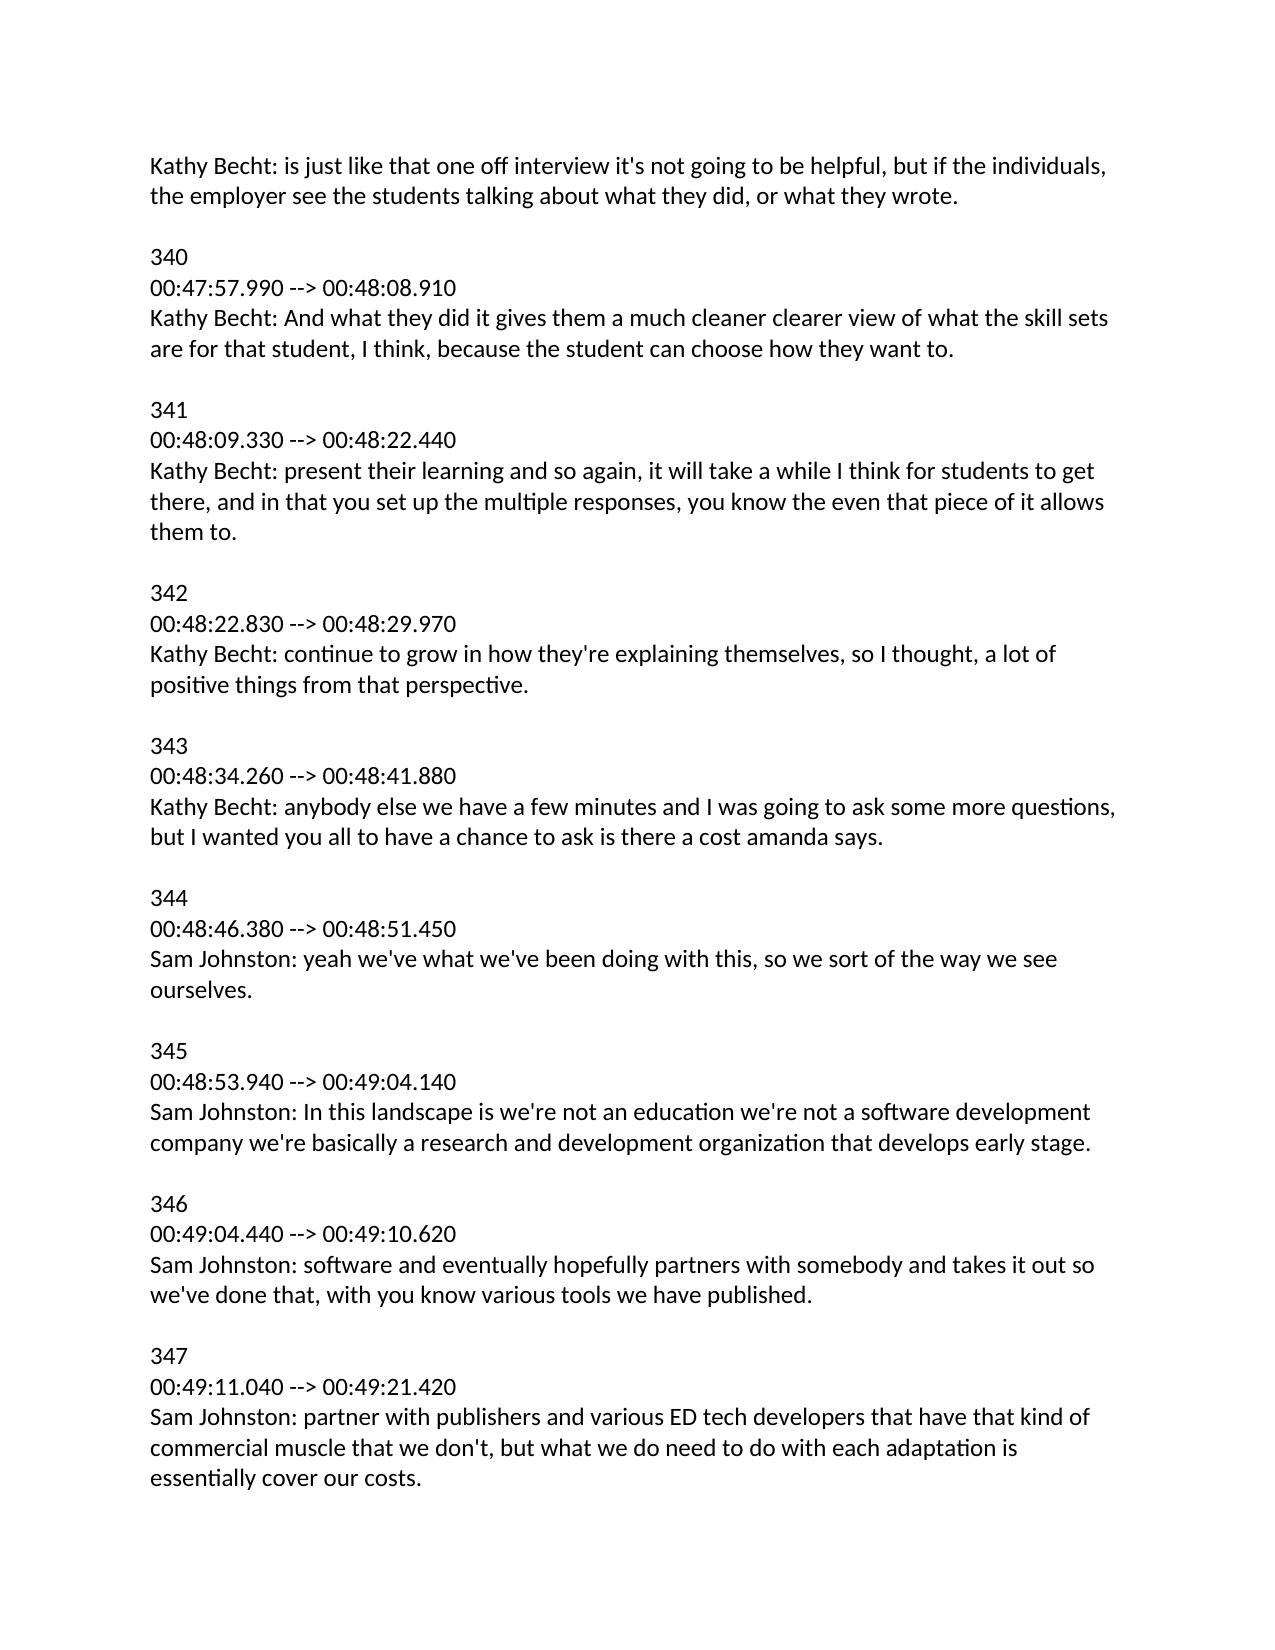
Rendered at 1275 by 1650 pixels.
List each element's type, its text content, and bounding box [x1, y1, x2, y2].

text Sam Johnston: yeah we've what we've been doing with this, so we sort of the way we see ourselves. [150, 943, 1125, 1004]
text 344 [150, 882, 1125, 913]
text Sam Johnston: software and eventually hopefully partners with somebody and takes it out so we've done that, with you know various tools we have published. [150, 1249, 1125, 1310]
text 341 [150, 394, 1125, 425]
text Kathy Becht: anybody else we have a few minutes and I was going to ask some more questions, but I wanted you all to have a chance to ask is there a cost amanda says. [150, 791, 1125, 852]
text 00:48:53.940 --> 00:49:04.140 [150, 1066, 1125, 1096]
text 00:48:34.260 --> 00:48:41.880 [150, 760, 1125, 791]
text 340 [150, 242, 1125, 272]
text Kathy Becht: present their learning and so again, it will take a while I think for students to get there, and in that you set up the multiple responses, you know the even that piece of it allows them to. [150, 455, 1125, 547]
text 343 [150, 730, 1125, 760]
text Sam Johnston: In this landscape is we're not an education we're not a software development company we're basically a research and development organization that develops early stage. [150, 1096, 1125, 1157]
text Kathy Becht: And what they did it gives them a much cleaner clearer view of what the skill sets are for that student, I think, because the student can choose how they want to. [150, 303, 1125, 364]
text 342 [150, 577, 1125, 608]
text 00:48:22.830 --> 00:48:29.970 [150, 608, 1125, 638]
text 00:49:11.040 --> 00:49:21.420 [150, 1371, 1125, 1401]
text 00:47:57.990 --> 00:48:08.910 [150, 272, 1125, 303]
text 00:48:09.330 --> 00:48:22.440 [150, 425, 1125, 455]
text 345 [150, 1035, 1125, 1066]
text Sam Johnston: partner with publishers and various ED tech developers that have that kind of commercial muscle that we don't, but what we do need to do with each adaptation is essentially cover our costs. [150, 1401, 1125, 1493]
text Kathy Becht: is just like that one off interview it's not going to be helpful, but if the individuals, the employer see the students talking about what they did, or what they wrote. [150, 150, 1125, 211]
text 00:49:04.440 --> 00:49:10.620 [150, 1218, 1125, 1249]
text Kathy Becht: continue to grow in how they're explaining themselves, so I thought, a lot of positive things from that perspective. [150, 638, 1125, 699]
text 347 [150, 1340, 1125, 1371]
text 00:48:46.380 --> 00:48:51.450 [150, 913, 1125, 943]
text 346 [150, 1188, 1125, 1218]
